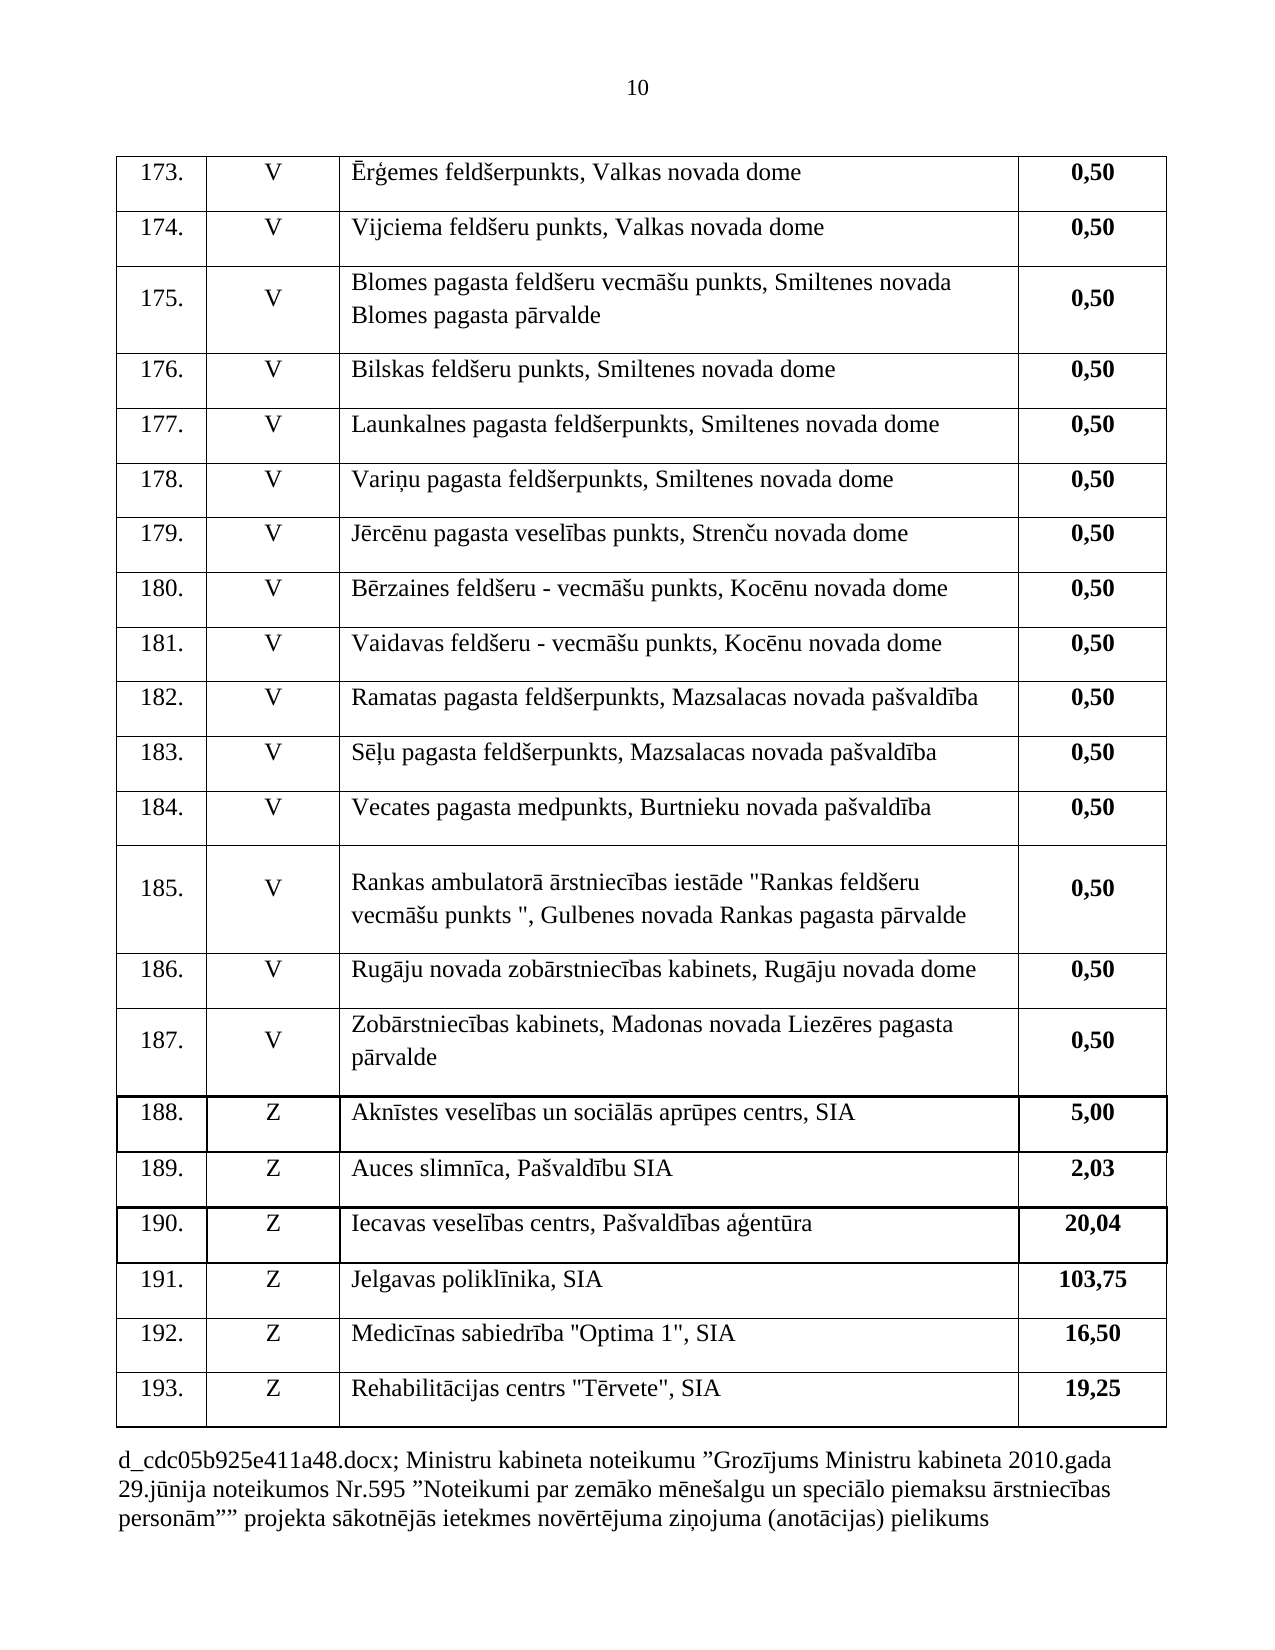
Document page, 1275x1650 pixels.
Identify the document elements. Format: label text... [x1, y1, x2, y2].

table_cell 0,50 [1019, 409, 1166, 462]
table_cell 0,50 [1019, 628, 1166, 681]
table_cell 175. [117, 267, 206, 353]
table_cell V [207, 354, 339, 408]
table_cell Iecavas veselības centrs, Pašvaldības aģentūra [341, 1209, 1018, 1262]
table_cell V [207, 1009, 339, 1095]
table_cell Vecates pagasta medpunkts, Burtnieku novada pašvaldība [340, 792, 1018, 845]
table_cell V [207, 792, 339, 845]
table_cell 173. [117, 157, 206, 211]
table_cell 0,50 [1019, 464, 1166, 517]
table_cell 16,50 [1019, 1319, 1166, 1372]
table_cell 0,50 [1019, 267, 1166, 353]
table_cell 0,50 [1019, 212, 1166, 266]
table_cell Blomes pagasta feldšeru vecmāšu punkts, Smiltenes novada Blomes pagasta pārvalde [340, 267, 1018, 353]
table_cell Jērcēnu pagasta veselības punkts, Strenču novada dome [340, 518, 1018, 572]
table_cell Z [207, 1373, 339, 1426]
table_cell 0,50 [1019, 682, 1166, 736]
table_cell 103,75 [1019, 1264, 1166, 1317]
table_cell 2,03 [1019, 1153, 1166, 1206]
table_cell Variņu pagasta feldšerpunkts, Smiltenes novada dome [340, 464, 1018, 517]
table_cell 0,50 [1019, 354, 1166, 408]
table_cell 187. [117, 1009, 206, 1095]
table_cell V [207, 954, 339, 1008]
table_cell 0,50 [1019, 518, 1166, 572]
table_cell 0,50 [1019, 737, 1166, 791]
table_cell 179. [117, 518, 206, 572]
table_cell Z [207, 1319, 339, 1372]
table_cell Z [208, 1209, 339, 1262]
table_cell Medicīnas sabiedrība ''Optima 1", SIA [340, 1319, 1018, 1372]
table_cell Vijciema feldšeru punkts, Valkas novada dome [340, 212, 1018, 266]
table_cell 174. [117, 212, 206, 266]
table_cell V [207, 737, 339, 791]
table_cell 20,04 [1020, 1209, 1166, 1262]
table_cell 185. [117, 846, 206, 953]
table_cell Bilskas feldšeru punkts, Smiltenes novada dome [340, 354, 1018, 408]
table_cell 192. [117, 1319, 206, 1372]
table_cell V [207, 267, 339, 353]
table_cell V [207, 409, 339, 462]
table_cell V [207, 518, 339, 572]
table_cell Rehabilitācijas centrs "Tērvete", SIA [340, 1373, 1018, 1426]
table_cell Aknīstes veselības un sociālās aprūpes centrs, SIA [341, 1098, 1018, 1151]
table_cell V [207, 212, 339, 266]
table_cell 177. [117, 409, 206, 462]
table_cell Rugāju novada zobārstniecības kabinets, Rugāju novada dome [340, 954, 1018, 1008]
table_cell V [207, 573, 339, 627]
table_cell Z [208, 1098, 339, 1151]
table_cell Sēļu pagasta feldšerpunkts, Mazsalacas novada pašvaldība [340, 737, 1018, 791]
table_cell Ērģemes feldšerpunkts, Valkas novada dome [340, 157, 1018, 211]
table_cell 178. [117, 464, 206, 517]
table_cell Launkalnes pagasta feldšerpunkts, Smiltenes novada dome [340, 409, 1018, 462]
table_cell Bērzaines feldšeru - vecmāšu punkts, Kocēnu novada dome [340, 573, 1018, 627]
table_cell 189. [117, 1153, 206, 1206]
table_cell 180. [117, 573, 206, 627]
table_cell 0,50 [1019, 846, 1166, 953]
table_cell Vaidavas feldšeru - vecmāšu punkts, Kocēnu novada dome [340, 628, 1018, 681]
table_cell 190. [118, 1209, 206, 1262]
table_cell 0,50 [1019, 573, 1166, 627]
table_cell 182. [117, 682, 206, 736]
table_cell 184. [117, 792, 206, 845]
table_cell V [207, 682, 339, 736]
table_cell 181. [117, 628, 206, 681]
table_cell 191. [117, 1264, 206, 1317]
table_cell 0,50 [1019, 792, 1166, 845]
table_cell 176. [117, 354, 206, 408]
table_cell Z [207, 1264, 339, 1317]
table_cell Ramatas pagasta feldšerpunkts, Mazsalacas novada pašvaldība [340, 682, 1018, 736]
table_cell Rankas ambulatorā ārstniecības iestāde "Rankas feldšeru vecmāšu punkts ", Gulbenes novada Rankas pagasta pārvalde [340, 846, 1018, 953]
table_cell 0,50 [1019, 954, 1166, 1008]
table_cell 0,50 [1019, 1009, 1166, 1095]
table_cell V [207, 157, 339, 211]
table_cell 0,50 [1019, 157, 1166, 211]
table_cell 5,00 [1020, 1098, 1166, 1151]
table_cell Auces slimnīca, Pašvaldību SIA [340, 1153, 1018, 1206]
table_cell Jelgavas poliklīnika, SIA [340, 1264, 1018, 1317]
table_cell V [207, 628, 339, 681]
table_cell 188. [118, 1098, 206, 1151]
table_cell Zobārstniecības kabinets, Madonas novada Liezēres pagasta pārvalde [340, 1009, 1018, 1095]
table_cell V [207, 464, 339, 517]
table_cell 183. [117, 737, 206, 791]
table_cell 193. [117, 1373, 206, 1426]
table_cell 186. [117, 954, 206, 1008]
table_cell V [207, 846, 339, 953]
table_cell Z [207, 1153, 339, 1206]
table_cell 19,25 [1019, 1373, 1166, 1426]
